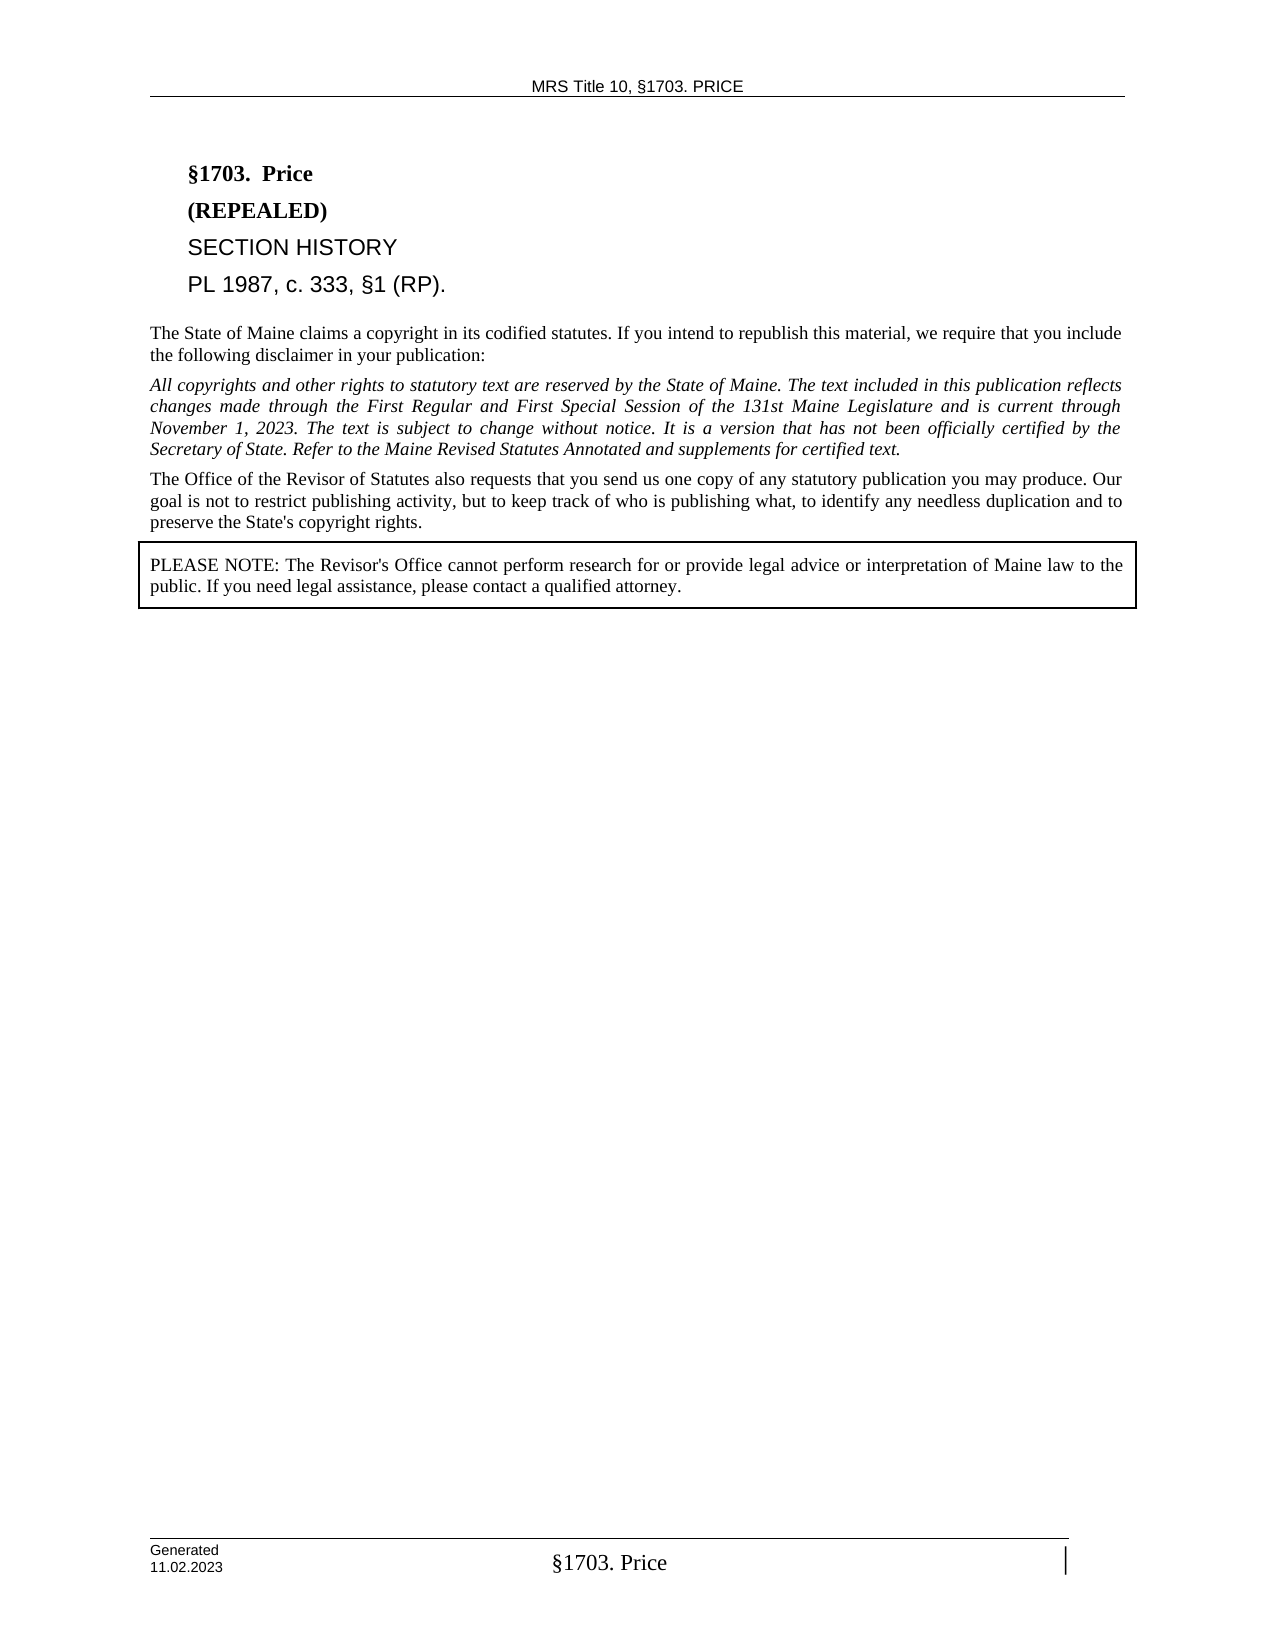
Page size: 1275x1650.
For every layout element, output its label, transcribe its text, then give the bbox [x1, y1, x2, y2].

text The Office of the Revisor of Statutes also requests that you send us one copy of any statutory publication you may produce. Our goal is not to restrict publishing activity, but to keep track of who is publishing what, to identify any needless duplication and to preserve the State's copyright rights. [150, 468, 1125, 533]
text The State of Maine claims a copyright in its codified statutes. If you intend to republish this material, we require that you include the following disclaimer in your publication: [150, 322, 1125, 365]
text (REPEALED) [187, 197, 1125, 223]
text §1703. Price [187, 160, 1125, 187]
text PLEASE NOTE: The Revisor's Office cannot perform research for or provide legal advice or interpretation of Maine law to the public. If you need legal assistance, please contact a qualified attorney. [140, 543, 1135, 607]
text PL 1987, c. 333, §1 (RP). [187, 271, 1125, 297]
text All copyrights and other rights to statutory text are reserved by the State of Maine. The text included in this publication reflects changes made through the First Regular and First Special Session of the 131st Maine Legislature and is current through November 1, 2023 . The text is subject to change without notice. It is a version that has not been officially certified by the Secretary of State. Refer to the Maine Revised Statutes Annotated and supplements for certified text. [150, 373, 1125, 460]
text SECTION HISTORY [187, 234, 1125, 260]
